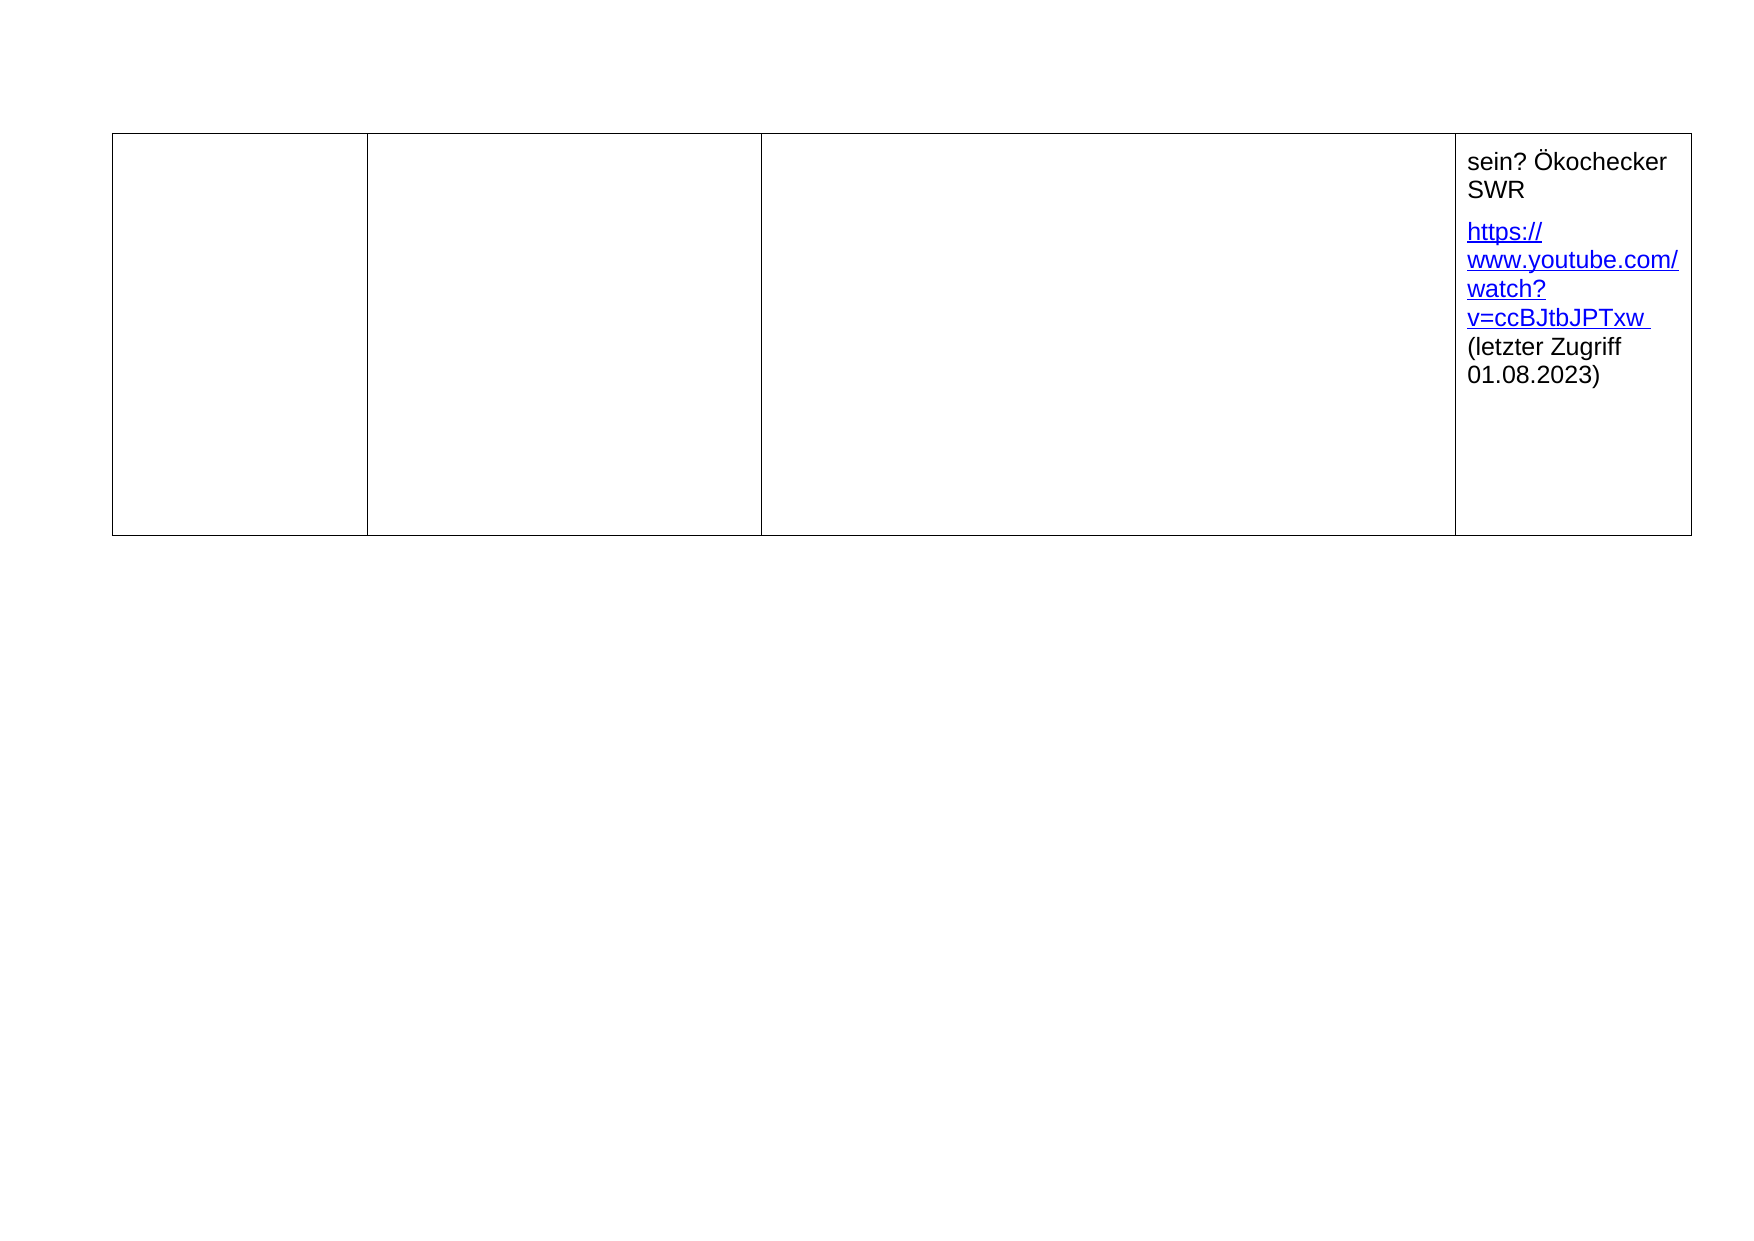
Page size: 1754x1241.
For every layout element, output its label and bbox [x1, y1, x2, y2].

table_cell [113, 134, 367, 535]
table_cell [1456, 134, 1691, 535]
table_cell [762, 134, 1455, 535]
table_cell [368, 134, 761, 535]
